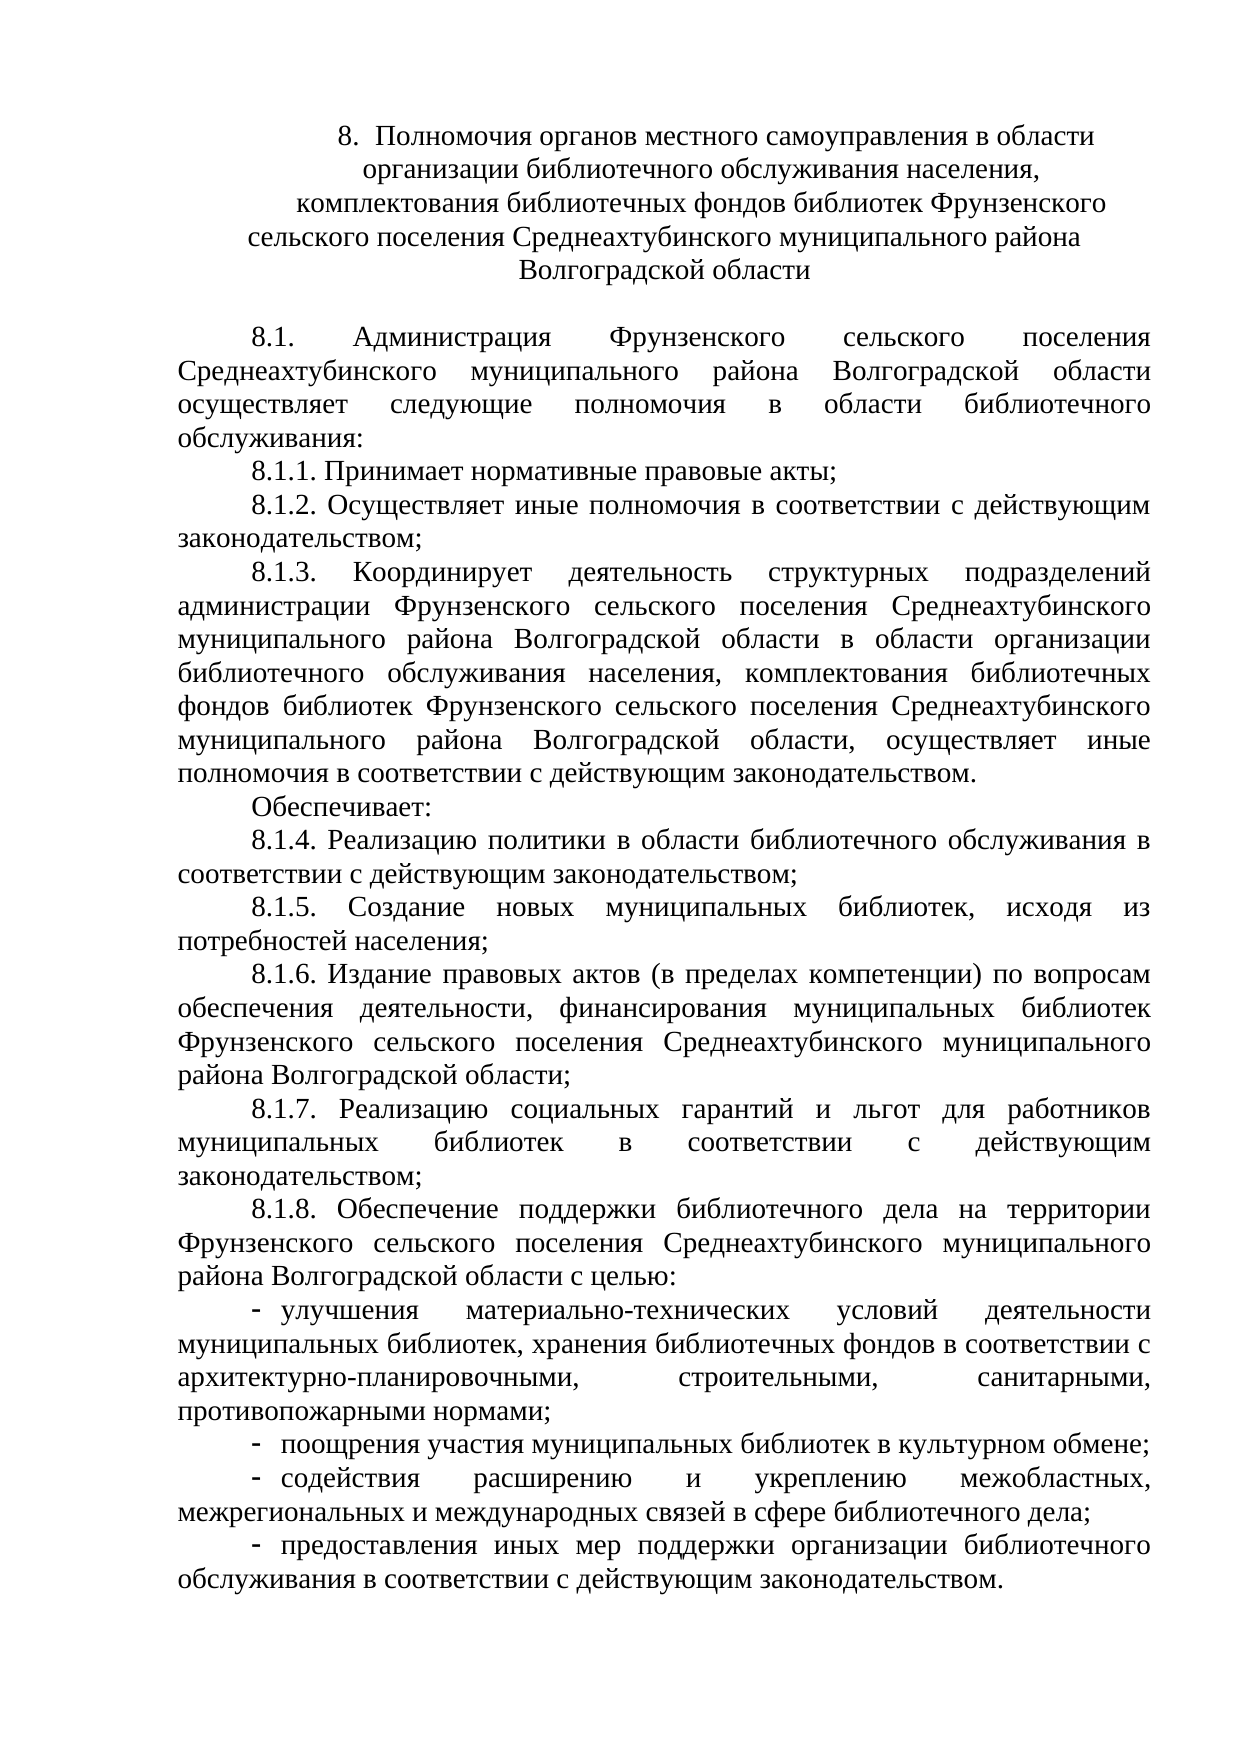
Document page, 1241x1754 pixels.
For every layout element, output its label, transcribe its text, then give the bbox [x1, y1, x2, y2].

text 8.1. Администрация Фрунзенского сельского поселения Среднеахтубинского муниципального района Волгоградской области осуществляет следующие полномочия в области библиотечного обслуживания: [177, 319, 1152, 453]
text комплектования библиотечных фондов библиотек Фрунзенского сельского поселения Среднеахтубинского муниципального района Волгоградской области [177, 185, 1152, 286]
text 8.1.1. Принимает нормативные правовые акты; [177, 453, 1152, 487]
text 8.1.7. Реализацию социальных гарантий и льгот для работников муниципальных библиотек в соответствии с действующим законодательством; [177, 1091, 1152, 1191]
list улучшения материально-технических условий деятельности муниципальных библиотек, хранения библиотечных фондов в соответствии с архитектурно-планировочными, строительными, санитарными, противопожарными нормами; [177, 1292, 1152, 1426]
list Полномочия органов местного самоуправления в области [281, 118, 1152, 152]
list поощрения участия муниципальных библиотек в культурном обмене; [177, 1426, 1152, 1460]
text 8.1.4. Реализацию политики в области библиотечного обслуживания в соответствии с действующим законодательством; [177, 822, 1152, 889]
text организации библиотечного обслуживания населения, [177, 152, 1152, 185]
text 8.1.2. Осуществляет иные полномочия в соответствии с действующим законодательством; [177, 487, 1152, 554]
text 8.1.3. Координирует деятельность структурных подразделений администрации Фрунзенского сельского поселения Среднеахтубинского муниципального района Волгоградской области в области организации библиотечного обслуживания населения, комплектования библиотечных фондов библиотек Фрунзенского сельского поселения Среднеахтубинского муниципального района Волгоградской области, осуществляет иные полномочия в соответствии с действующим законодательством. [177, 554, 1152, 789]
text 8.1.8. Обеспечение поддержки библиотечного дела на территории Фрунзенского сельского поселения Среднеахтубинского муниципального района Волгоградской области с целью: [177, 1191, 1152, 1292]
list предоставления иных мер поддержки организации библиотечного обслуживания в соответствии с действующим законодательством. [177, 1527, 1152, 1594]
text Обеспечивает: [177, 789, 1152, 822]
text 8.1.5. Создание новых муниципальных библиотек, исходя из потребностей населения; [177, 889, 1152, 957]
list содействия расширению и укреплению межобластных, межрегиональных и международных связей в сфере библиотечного дела; [177, 1460, 1152, 1527]
text 8.1.6. Издание правовых актов (в пределах компетенции) по вопросам обеспечения деятельности, финансирования муниципальных библиотек Фрунзенского сельского поселения Среднеахтубинского муниципального района Волгоградской области; [177, 957, 1152, 1091]
